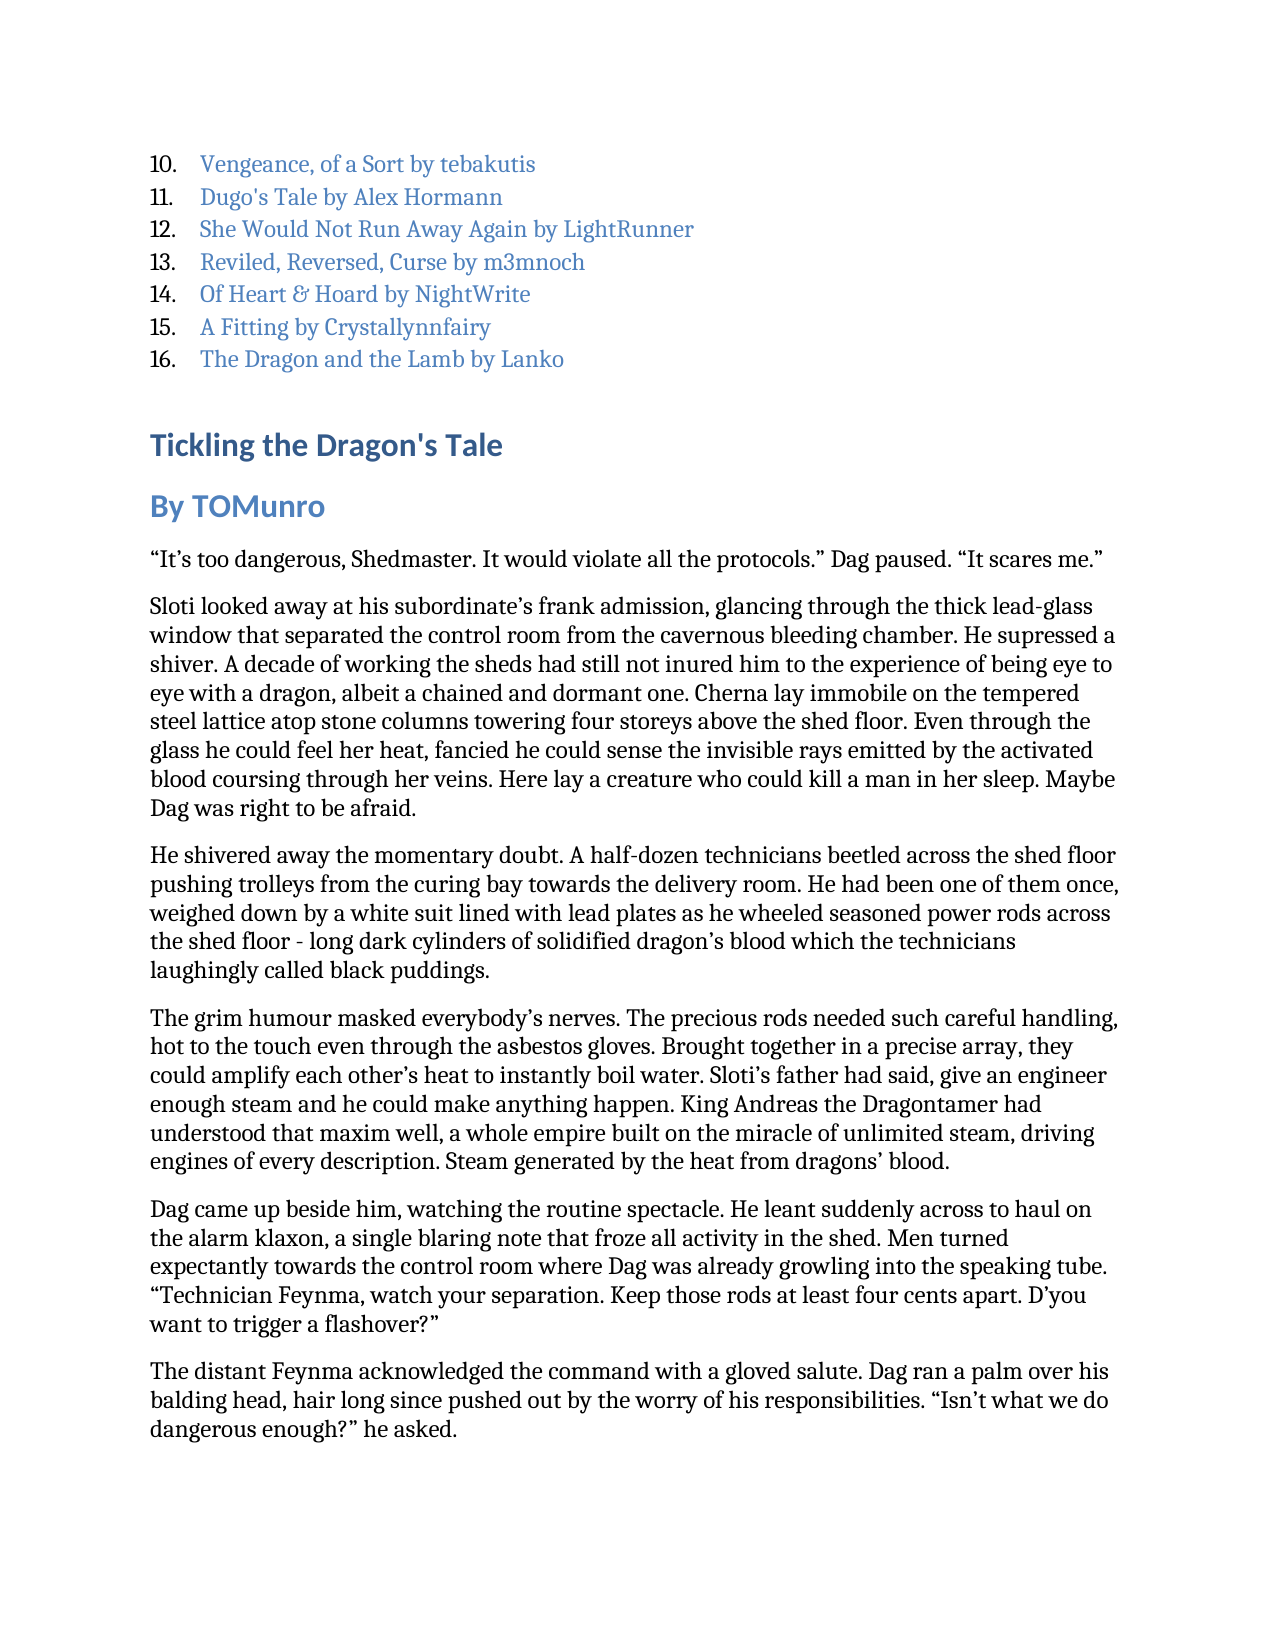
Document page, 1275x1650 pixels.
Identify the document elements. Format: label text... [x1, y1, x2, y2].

text “It’s too dangerous, Shedmaster. It would violate all the protocols.” Dag paused. “It scares me.” [150, 545, 1125, 573]
subtitle Tickling the Dragon's Tale [150, 424, 1125, 464]
list She Would Not Run Away Again by LightRunner [150, 215, 1125, 244]
text The distant Feynma acknowledged the command with a gloved salute. Dag ran a palm over his balding head, hair long since pushed out by the worry of his responsibilities. “Isn’t what we do dangerous enough?” he asked. [150, 1357, 1125, 1443]
list Of Heart & Hoard by NightWrite [150, 280, 1125, 309]
list A Fitting by Crystallynnfairy [150, 312, 1125, 341]
text Dag came up beside him, watching the routine spectacle. He leant suddenly across to haul on the alarm klaxon, a single blaring note that froze all activity in the shed. Men turned expectantly towards the control room where Dag was already growling into the speaking tube. “Technician Feynma, watch your separation. Keep those rods at least four cents apart. D’you want to trigger a flashover?” [150, 1195, 1125, 1338]
list Reviled, Reversed, Curse by m3mnoch [150, 247, 1125, 276]
subtitle By TOMunro [150, 485, 1125, 526]
text He shivered away the momentary doubt. A half-dozen technicians beetled across the shed floor pushing trolleys from the curing bay towards the delivery room. He had been one of them once, weighed down by a white suit lined with lead plates as he wheeled seasoned power rods across the shed floor - long dark cylinders of solidified dragon’s blood which the technicians laughingly called black puddings. [150, 841, 1125, 985]
text The grim humour masked everybody’s nerves. The precious rods needed such careful handling, hot to the touch even through the asbestos gloves. Brought together in a precise array, they could amplify each other’s heat to instantly boil water. Sloti’s father had said, give an engineer enough steam and he could make anything happen. King Andreas the Dragontamer had understood that maxim well, a whole empire built on the miracle of unlimited steam, driving engines of every description. Steam generated by the heat from dragons’ blood. [150, 1003, 1125, 1176]
list The Dragon and the Lamb by Lanko [150, 345, 1125, 374]
list Dugo's Tale by Alex Hormann [150, 182, 1125, 211]
text Sloti looked away at his subordinate’s frank admission, glancing through the thick lead-glass window that separated the control room from the cavernous bleeding chamber. He supressed a shiver. A decade of working the sheds had still not inured him to the experience of being eye to eye with a dragon, albeit a chained and dormant one. Cherna lay immobile on the tempered steel lattice atop stone columns towering four storeys above the shed floor. Even through the glass he could feel her heat, fancied he could sense the invisible rays emitted by the activated blood coursing through her veins. Here lay a creature who could kill a man in her sleep. Maybe Dag was right to be afraid. [150, 592, 1125, 822]
list Vengeance, of a Sort by tebakutis [150, 150, 1125, 179]
